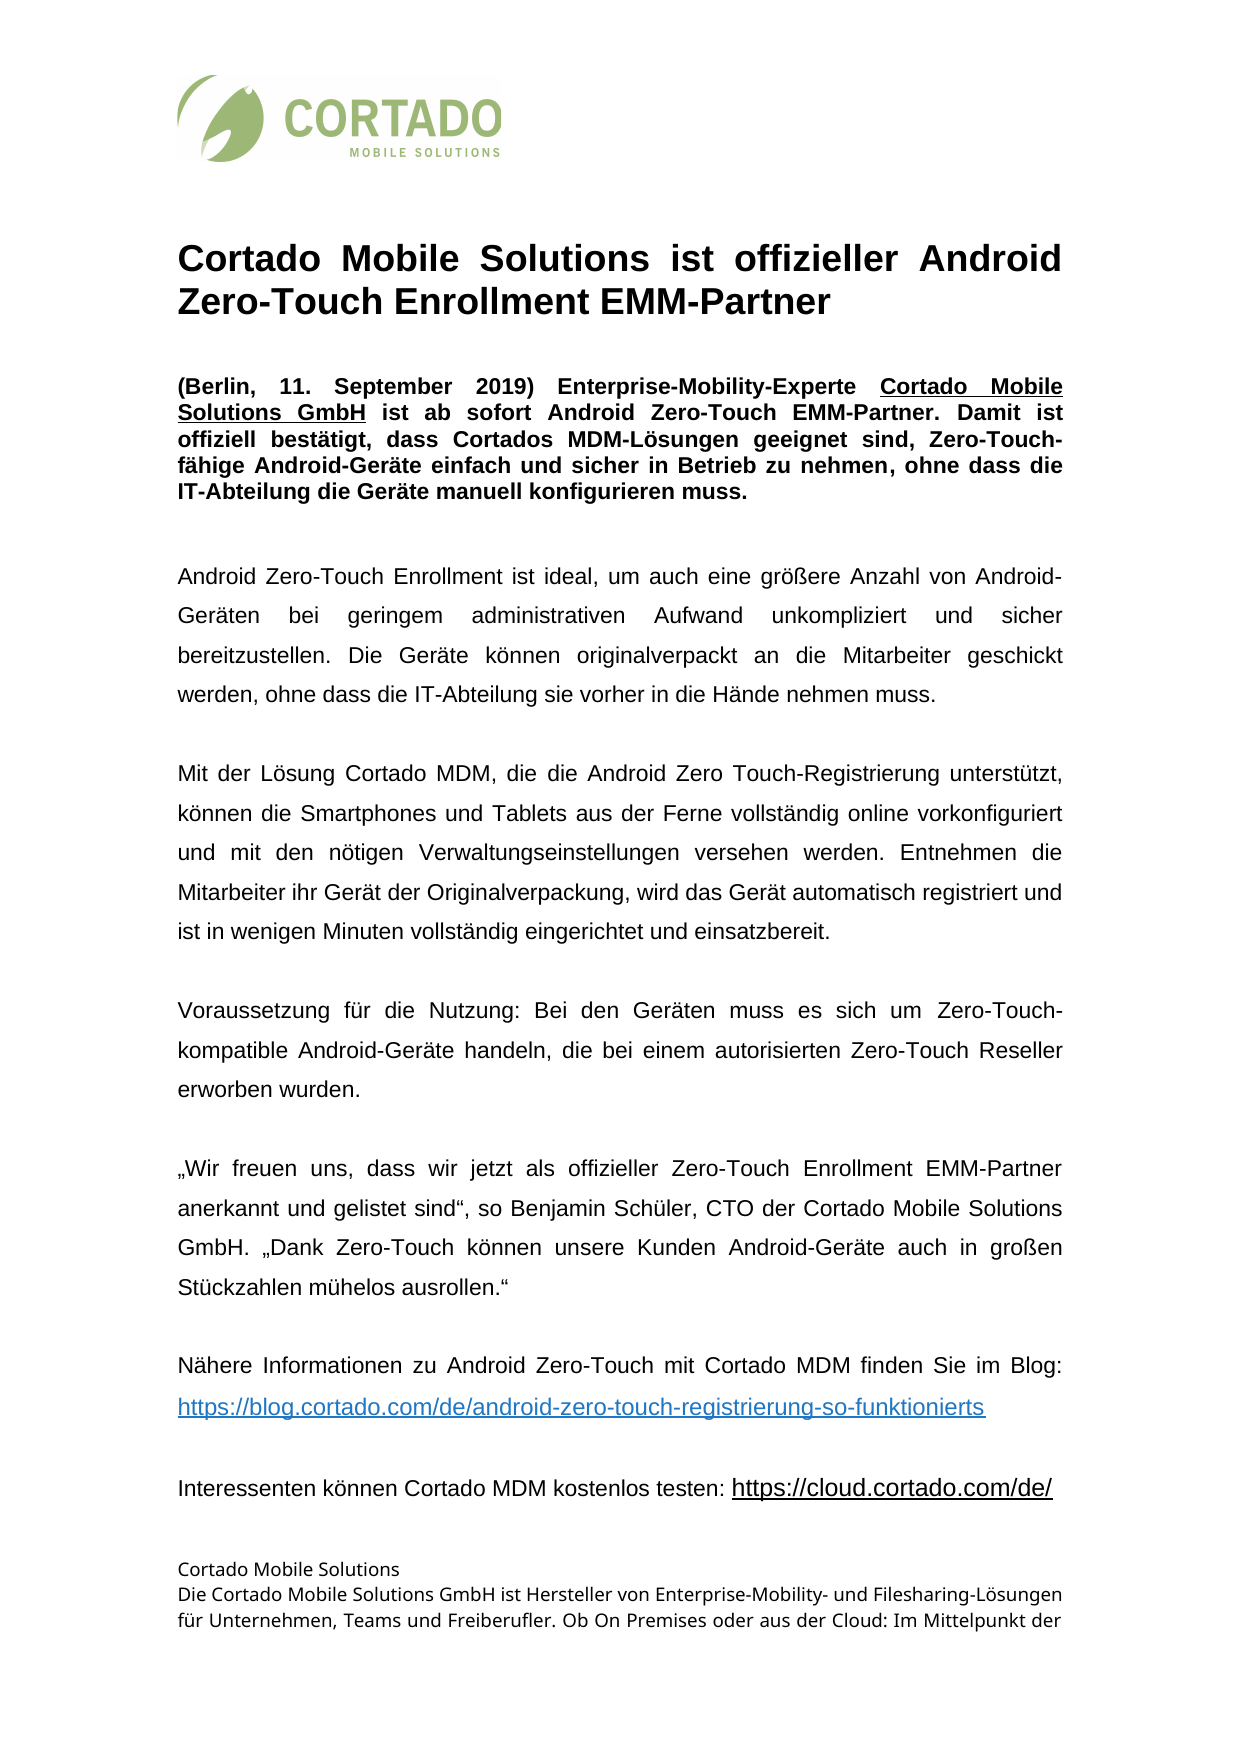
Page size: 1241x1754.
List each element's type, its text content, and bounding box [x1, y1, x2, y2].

text „Wir freuen uns, dass wir jetzt als offizieller Zero-Touch Enrollment EMM-Partner anerkannt und gelistet sind“, so Benjamin Schüler, CTO der Cortado Mobile Solutions GmbH. „Dank Zero-Touch können unsere Kunden Android-Geräte auch in großen Stückzahlen mühelos ausrollen.“ [177, 1155, 1063, 1300]
text Interessenten können Cortado MDM kostenlos testen: https://cloud.cortado.com/de/ [177, 1473, 1063, 1502]
subtitle (Berlin, 11. September 2019) Enterprise-Mobility-Experte Cortado Mobile Solutions GmbH ist ab sofort Android Zero-Touch EMM-Partner. Damit ist offiziell bestätigt, dass Cortados MDM-Lösungen geeignet sind, Zero-Touch-fähige Android-Geräte einfach und sicher in Betrieb zu nehmen, ohne dass die IT-Abteilung die Geräte manuell konfigurieren muss. [177, 373, 1063, 504]
text Nähere Informationen zu Android Zero-Touch mit Cortado MDM finden Sie im Blog: https://blog.cortado.com/de/android-zero-touch-registrierung-so-funktionierts [177, 1352, 1063, 1420]
picture [177, 75, 502, 162]
text Cortado Mobile Solutions ist offizieller Android Zero-Touch Enrollment EMM-Partner [177, 236, 1063, 322]
text Voraussetzung für die Nutzung: Bei den Geräten muss es sich um Zero-Touch-kompatible Android-Geräte handeln, die bei einem autorisierten Zero-Touch Reseller erworben wurden. [177, 997, 1063, 1102]
text Cortado Mobile Solutions [177, 1556, 1063, 1581]
text Android Zero-Touch Enrollment ist ideal, um auch eine größere Anzahl von Android-Geräten bei geringem administrativen Aufwand unkompliziert und sicher bereitzustellen. Die Geräte können originalverpackt an die Mitarbeiter geschickt werden, ohne dass die IT-Abteilung sie vorher in die Hände nehmen muss. [177, 563, 1063, 708]
text Mit der Lösung Cortado MDM, die die Android Zero Touch-Registrierung unterstützt, können die Smartphones und Tablets aus der Ferne vollständig online vorkonfiguriert und mit den nötigen Verwaltungseinstellungen versehen werden. Entnehmen die Mitarbeiter ihr Gerät der Originalverpackung, wird das Gerät automatisch registriert und ist in wenigen Minuten vollständig eingerichtet und einsatzbereit. [177, 760, 1063, 944]
